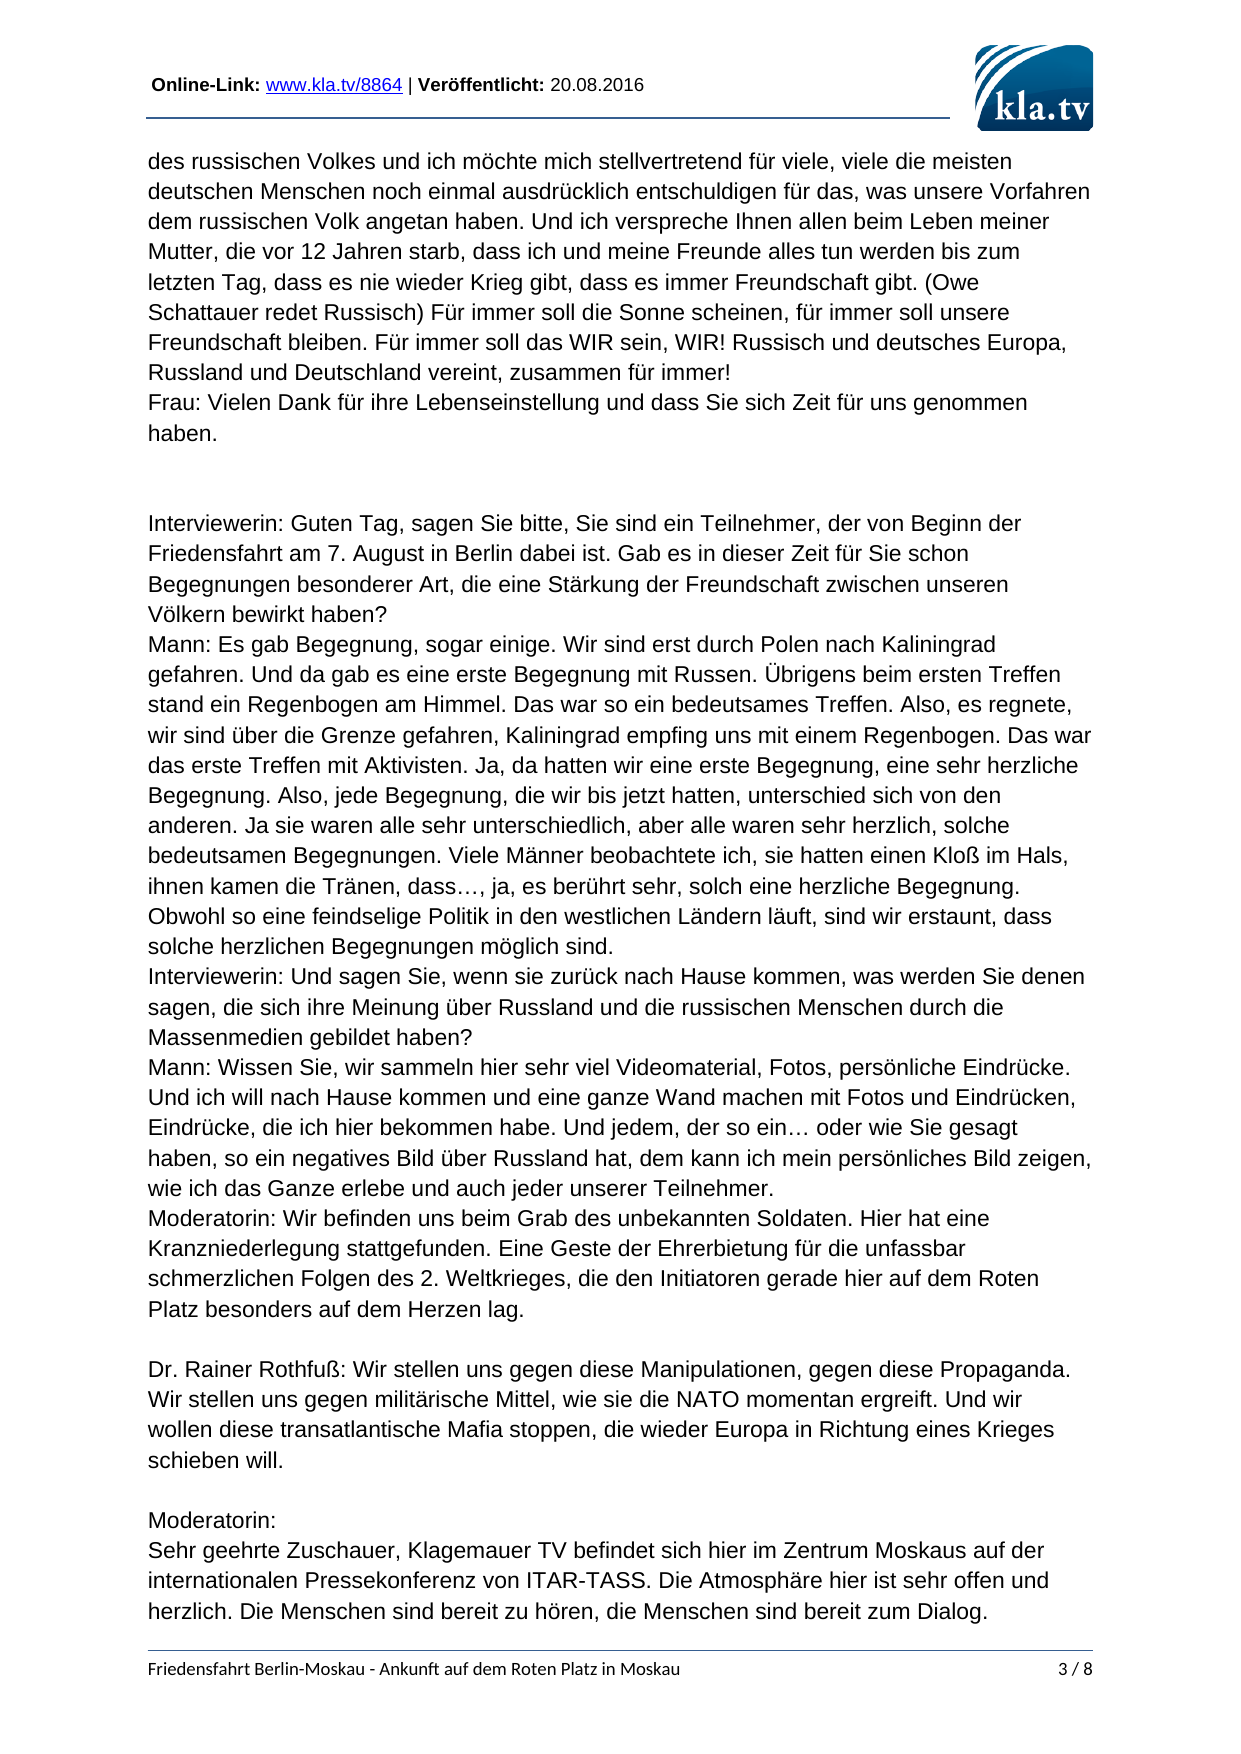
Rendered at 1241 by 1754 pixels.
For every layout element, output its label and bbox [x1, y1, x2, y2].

text [148, 148, 1093, 1624]
